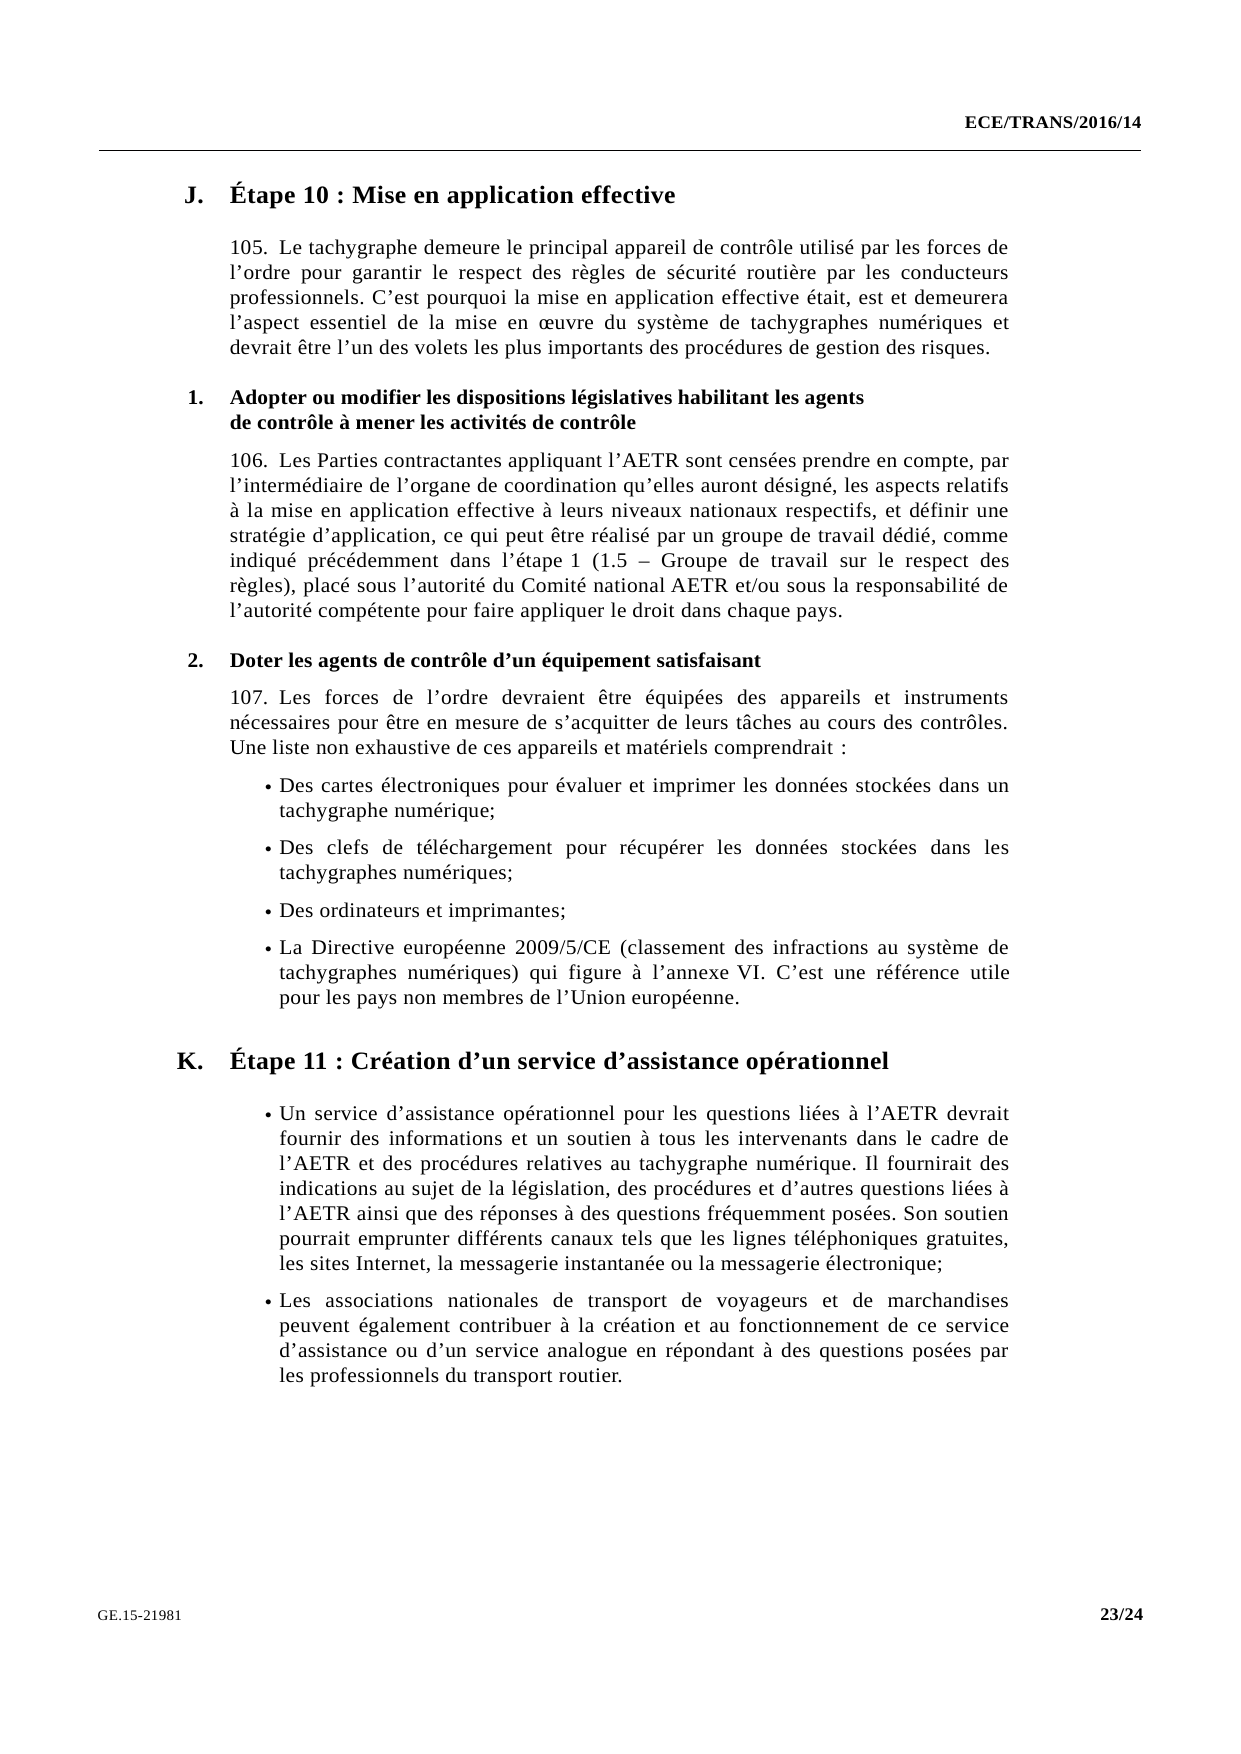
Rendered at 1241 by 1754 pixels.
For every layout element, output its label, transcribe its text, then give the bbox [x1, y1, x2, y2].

text Un service d’assistance opérationnel pour les questions liées à l’AETR devrait fournir des informations et un soutien à tous les intervenants dans le cadre de l’AETR et des procédures relatives au tachygraphe numérique. Il fournirait des indications au sujet de la législation, des procédures et d’autres questions liées à l’AETR ainsi que des réponses à des questions fréquemment posées. Son soutien pourrait emprunter différents canaux tels que les lignes téléphoniques gratuites, les sites Internet, la messagerie instantanée ou la messagerie électronique; [266, 1100, 1011, 1275]
text 106. Les Parties contractantes appliquant l’AETR sont censées prendre en compte, par l’intermédiaire de l’organe de coordination qu’elles auront désigné, les aspects relatifs à la mise en application effective à leurs niveaux nationaux respectifs, et définir une stratégie d’application, ce qui peut être réalisé par un groupe de travail dédié, comme indiqué précédemment dans l’étape 1 (1.5 – Groupe de travail sur le respect des règles), placé sous l’autorité du Comité national AETR et/ou sous la responsabilité de l’autorité compétente pour faire appliquer le droit dans chaque pays. [229, 447, 1011, 622]
text K. Étape 11 : Création d’un service d’assistance opérationnel [97, 1047, 1011, 1075]
text La Directive européenne 2009/5/CE (classement des infractions au système de tachygraphes numériques) qui figure à l’annexe VI. C’est une référence utile pour les pays non membres de l’Union européenne. [266, 934, 1011, 1009]
text 107. Les forces de l’ordre devraient être équipées des appareils et instruments nécessaires pour être en mesure de s’acquitter de leurs tâches au cours des contrôles. Une liste non exhaustive de ces appareils et matériels comprendrait : [229, 684, 1011, 759]
text Des clefs de téléchargement pour récupérer les données stockées dans les tachygraphes numériques; [266, 834, 1011, 884]
text Des ordinateurs et imprimantes; [266, 897, 1011, 922]
text Les associations nationales de transport de voyageurs et de marchandises peuvent également contribuer à la création et au fonctionnement de ce service d’assistance ou d’un service analogue en répondant à des questions posées par les professionnels du transport routier. [266, 1288, 1011, 1388]
text J. Étape 10 : Mise en application effective [97, 181, 1011, 209]
text 105. Le tachygraphe demeure le principal appareil de contrôle utilisé par les forces de l’ordre pour garantir le respect des règles de sécurité routière par les conducteurs professionnels. C’est pourquoi la mise en application effective était, est et demeurera l’aspect essentiel de la mise en œuvre du système de tachygraphes numériques et devrait être l’un des volets les plus importants des procédures de gestion des risques. [229, 234, 1011, 359]
text 1. Adopter ou modifier les dispositions législatives habilitant les agents de contrôle à mener les activités de contrôle [97, 384, 1011, 434]
text 2. Doter les agents de contrôle d’un équipement satisfaisant [97, 647, 1011, 672]
text Des cartes électroniques pour évaluer et imprimer les données stockées dans un tachygraphe numérique; [266, 772, 1011, 822]
